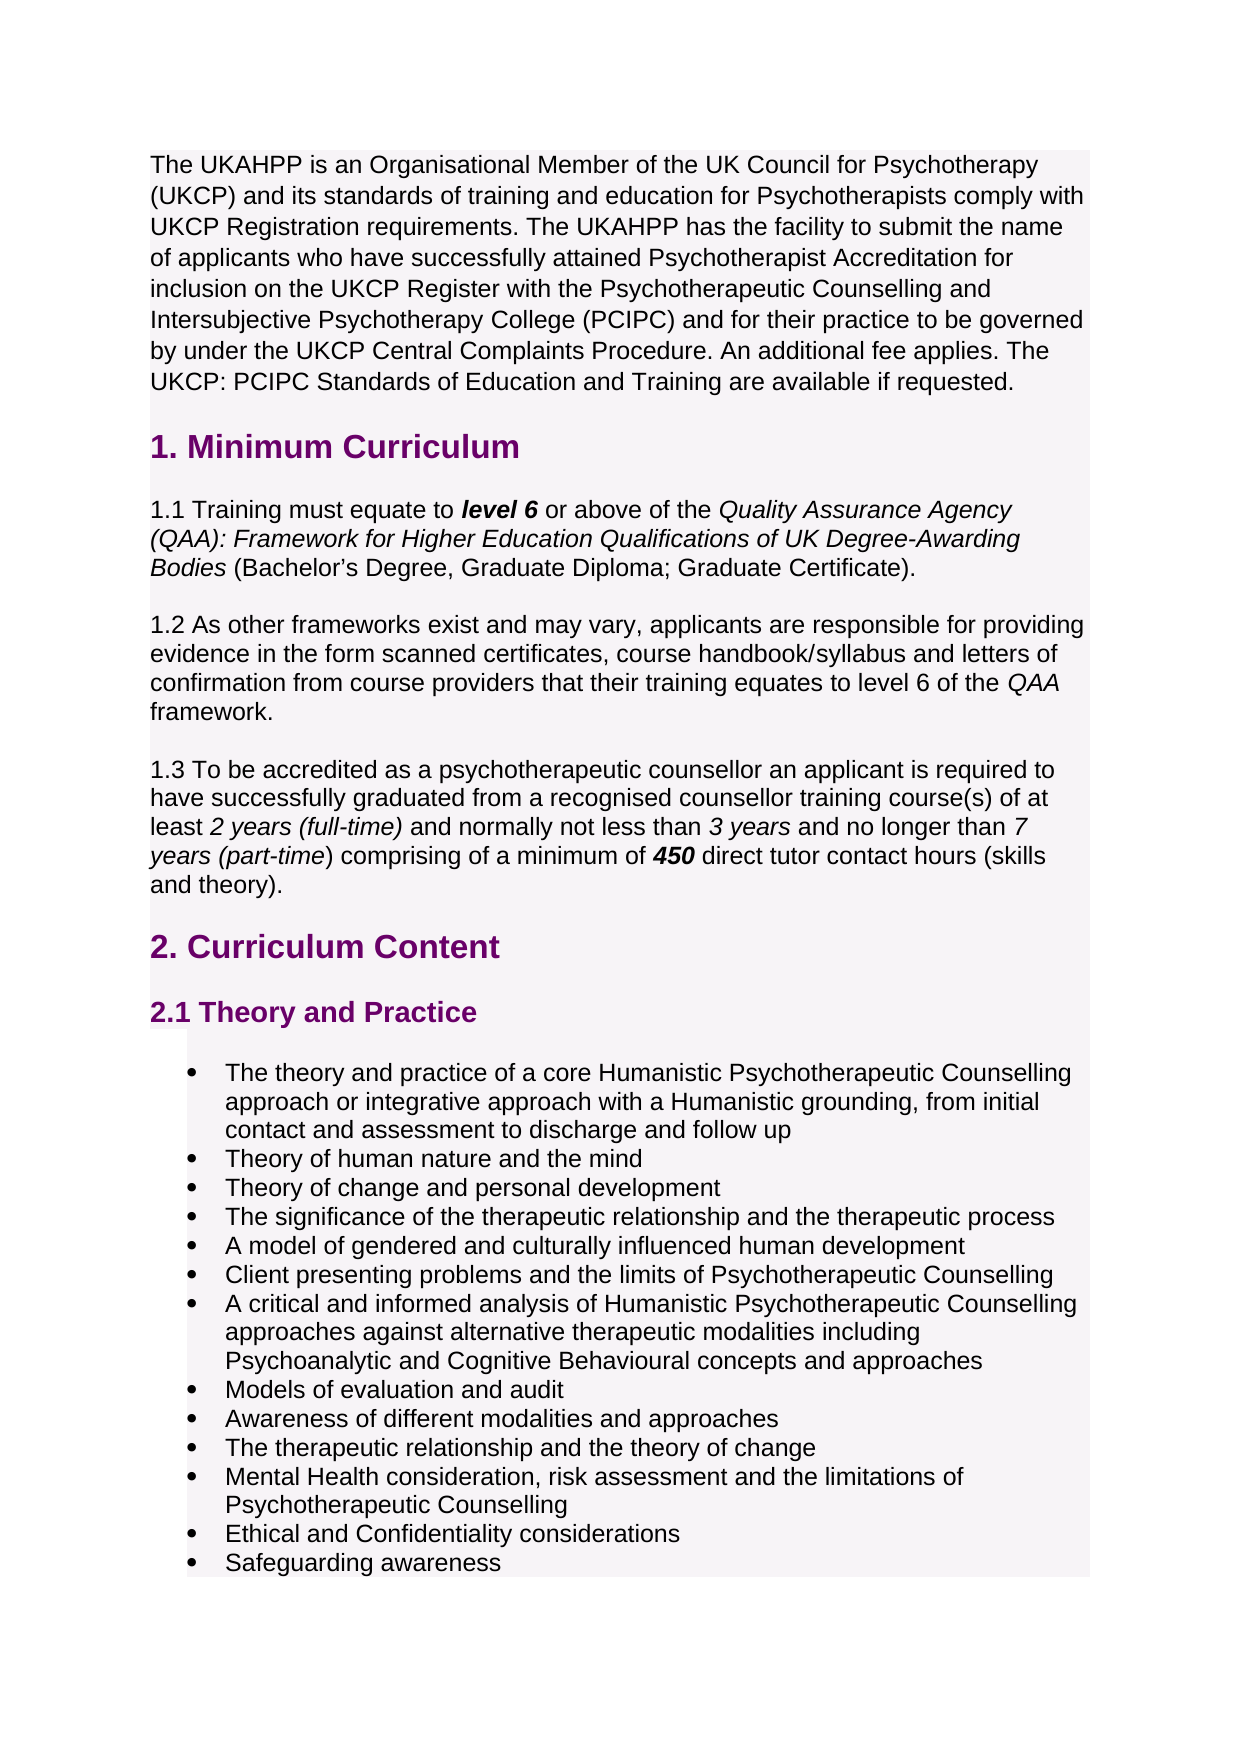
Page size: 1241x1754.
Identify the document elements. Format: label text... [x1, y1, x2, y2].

list Theory of human nature and the mind [187, 1144, 1090, 1173]
list Ethical and Confidentiality considerations [187, 1519, 1090, 1548]
text The UKAHPP is an Organisational Member of the UK Council for Psychotherapy (UKCP) and its standards of training and education for Psychotherapists comply with UKCP Registration requirements. The UKAHPP has the facility to submit the name of applicants who have successfully attained Psychotherapist Accreditation for inclusion on the UKCP Register with the Psychotherapeutic Counselling and Intersubjective Psychotherapy College (PCIPC) and for their practice to be governed by under the UKCP Central Complaints Procedure. An additional fee applies. The UKCP: PCIPC Standards of Education and Training are available if requested. [150, 150, 1090, 396]
text 1.3 To be accredited as a psychotherapeutic counsellor an applicant is required to have successfully graduated from a recognised counsellor training course(s) of at least 2 years (full-time) and normally not less than 3 years and no longer than 7 years (part-time) comprising of a minimum of 450 direct tutor contact hours (skills and theory). [150, 755, 1090, 898]
text 1.1 Training must equate to level 6 or above of the Quality Assurance Agency (QAA): Framework for Higher Education Qualifications of UK Degree-Awarding Bodies (Bachelor’s Degree, Graduate Diploma; Graduate Certificate). [150, 495, 1090, 581]
list The significance of the therapeutic relationship and the therapeutic process [187, 1202, 1090, 1231]
list Models of evaluation and audit [187, 1375, 1090, 1404]
text 2. Curriculum Content [150, 928, 1090, 966]
text 2.1 Theory and Practice [150, 995, 1090, 1029]
list Theory of change and personal development [187, 1173, 1090, 1202]
list Client presenting problems and the limits of Psychotherapeutic Counselling [187, 1260, 1090, 1288]
list A model of gendered and culturally influenced human development [187, 1231, 1090, 1260]
text 1. Minimum Curriculum [150, 427, 1090, 466]
text 1.2 As other frameworks exist and may vary, applicants are responsible for providing evidence in the form scanned certificates, course handbook/syllabus and letters of confirmation from course providers that their training equates to level 6 of the QAA framework. [150, 611, 1090, 726]
list Safeguarding awareness [187, 1548, 1090, 1577]
list The therapeutic relationship and the theory of change [187, 1433, 1090, 1461]
list The theory and practice of a core Humanistic Psychotherapeutic Counselling approach or integrative approach with a Humanistic grounding, from initial contact and assessment to discharge and follow up [187, 1058, 1090, 1144]
list A critical and informed analysis of Humanistic Psychotherapeutic Counselling approaches against alternative therapeutic modalities including Psychoanalytic and Cognitive Behavioural concepts and approaches [187, 1288, 1090, 1375]
list Mental Health consideration, risk assessment and the limitations of Psychotherapeutic Counselling [187, 1461, 1090, 1519]
list Awareness of different modalities and approaches [187, 1404, 1090, 1433]
